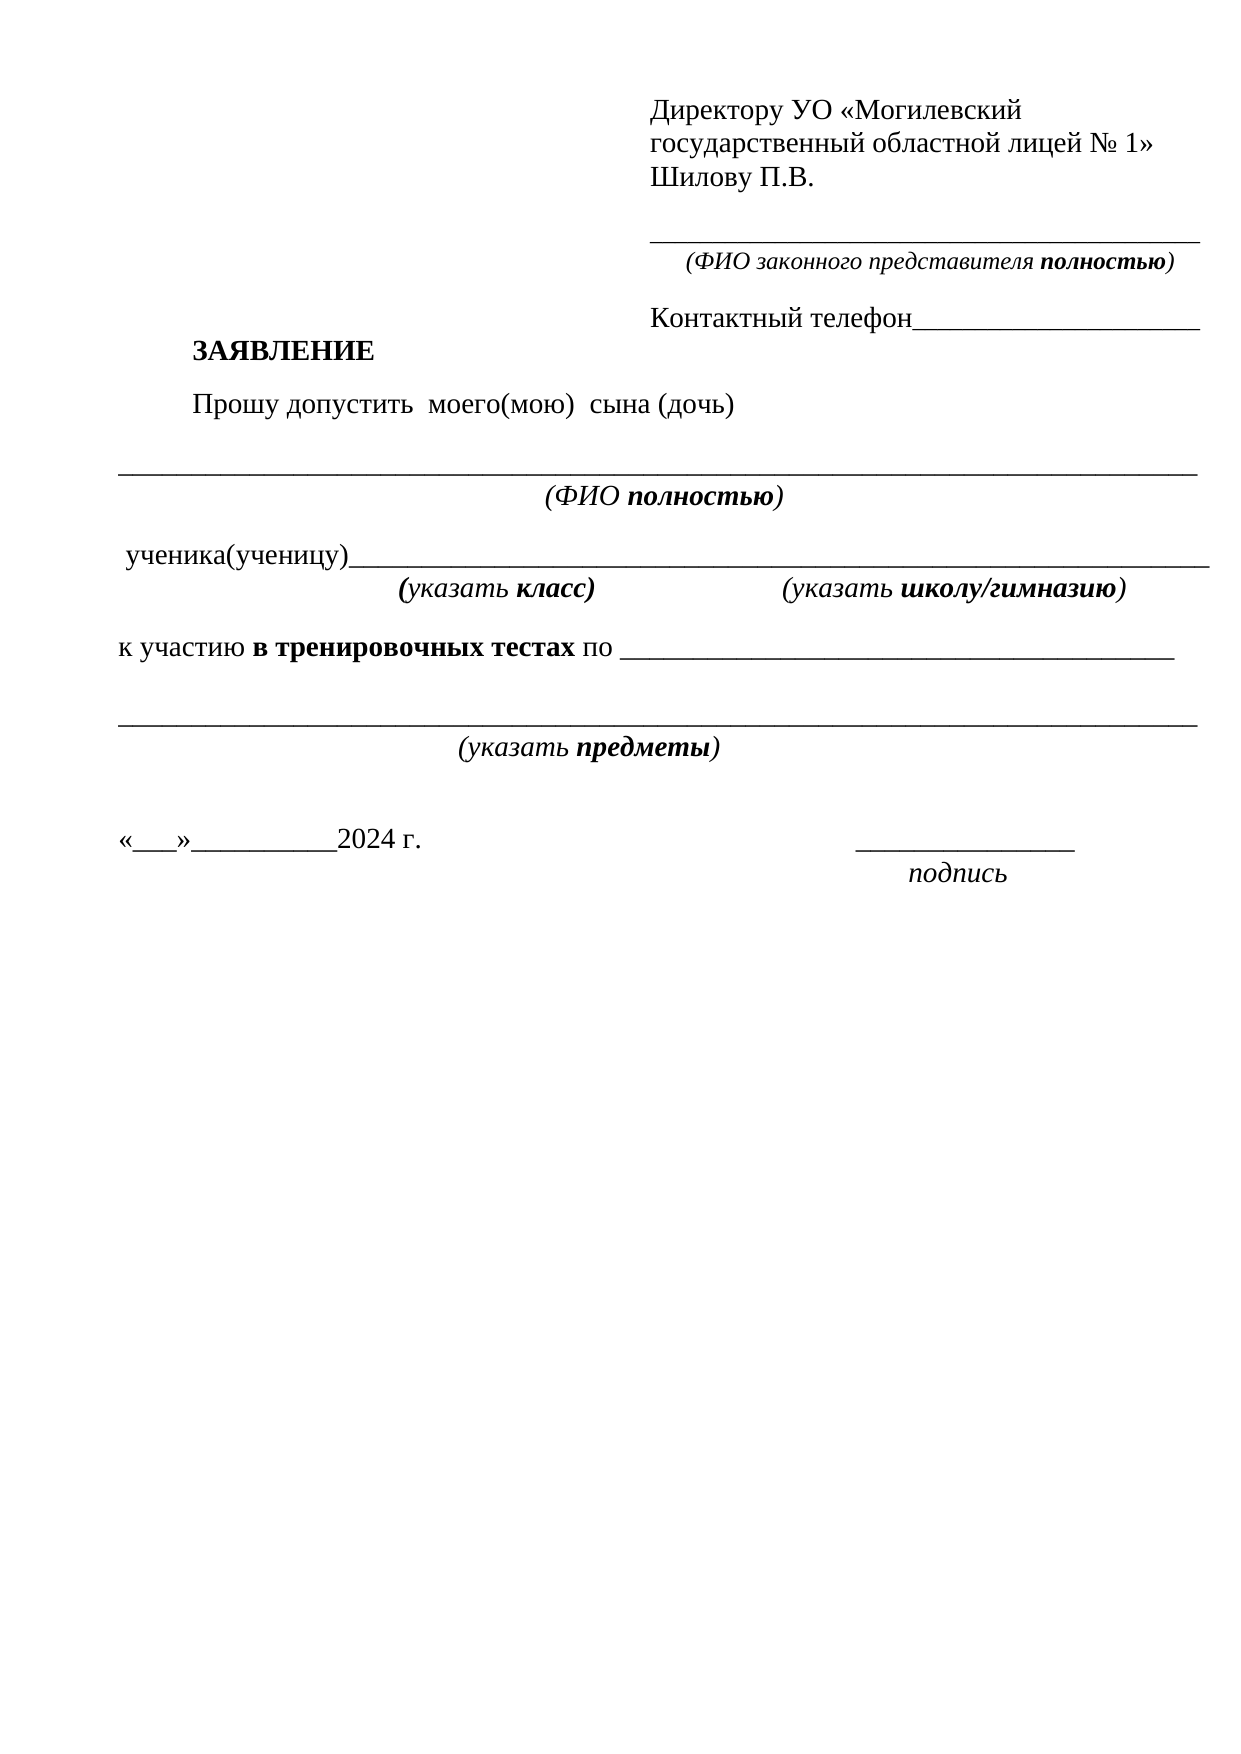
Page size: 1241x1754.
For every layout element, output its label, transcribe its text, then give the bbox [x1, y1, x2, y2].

text подпись [118, 855, 1210, 889]
text (указать класс) (указать школу/гимназию) [310, 570, 1210, 604]
text __________________________________________________________________________ [118, 445, 1210, 478]
text к участию в тренировочных тестах по ______________________________________ [118, 629, 1210, 662]
text «___»__________2024 г. _______________ [118, 822, 1210, 855]
text __________________________________________________________________________ [118, 696, 1210, 729]
text (ФИО законного представителя полностью) [118, 246, 1210, 275]
text ученика(ученицу)___________________________________________________________ [118, 537, 1210, 570]
text Контактный телефон_______________________ [118, 300, 1210, 333]
text ____________________________________________ [118, 217, 1210, 246]
text Шилову П.В. [118, 159, 1210, 192]
text ЗАЯВЛЕНИЕ [118, 333, 1210, 367]
text (ФИО полностью) [118, 478, 1210, 512]
text Директору УО «Могилевский [650, 92, 1210, 125]
text Прошу допустить моего(мою) сына (дочь) [192, 386, 1210, 420]
text (указать предметы) [458, 729, 1210, 763]
text государственный областной лицей № 1» [118, 125, 1210, 159]
